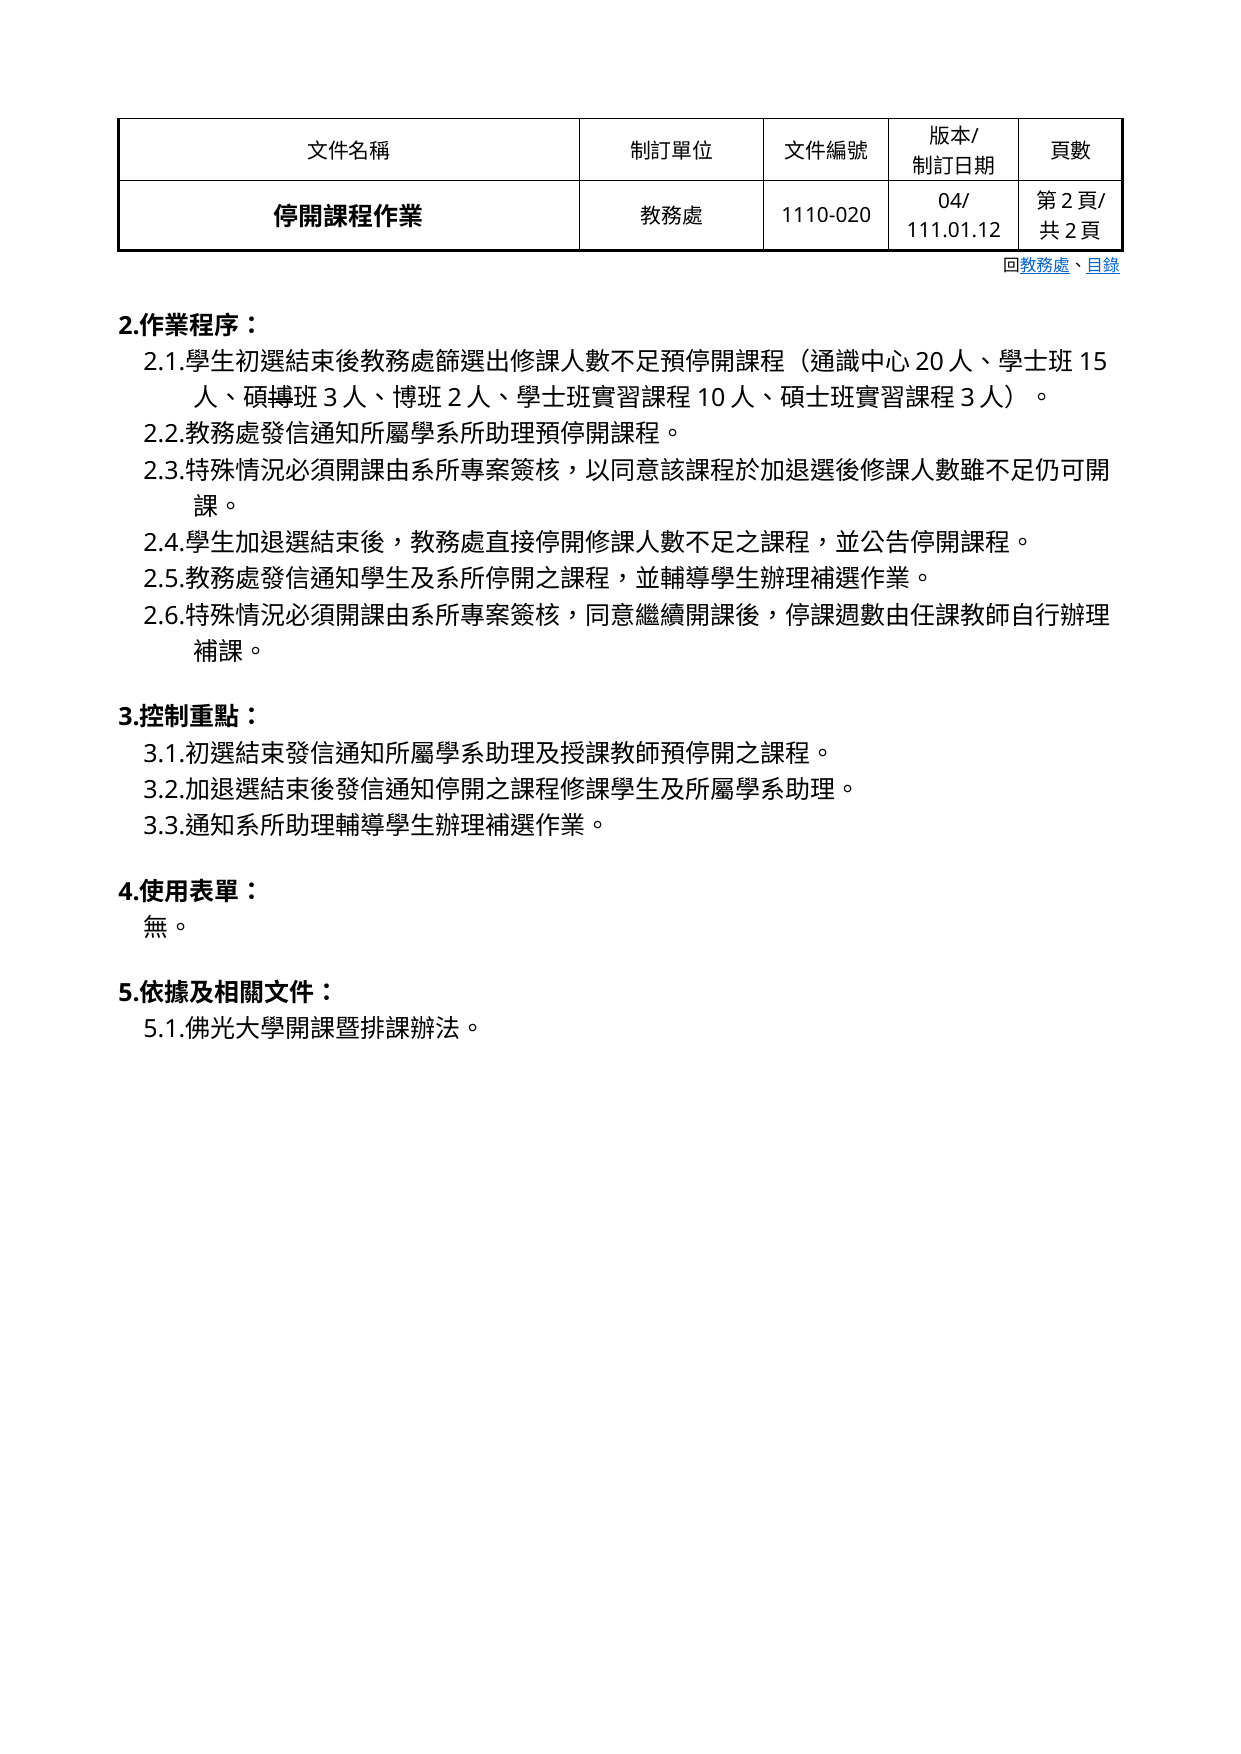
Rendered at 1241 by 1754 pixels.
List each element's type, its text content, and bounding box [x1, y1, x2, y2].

text 2.6.特殊情況必須開課由系所專案簽核，同意繼續開課後，停課週數由任課教師自行辦理補課。 [143, 595, 1122, 668]
text 3.1.初選結束發信通知所屬學系助理及授課教師預停開之課程。 [143, 733, 1122, 769]
text 3.2.加退選結束後發信通知停開之課程修課學生及所屬學系助理。 [143, 769, 1122, 806]
text 2.1.學生初選結束後教務處篩選出修課人數不足預停開課程（通識中心20人、學士班15人、碩博班3人、博班2人、學士班實習課程10人、碩士班實習課程3人）。 [143, 341, 1122, 414]
table_cell 頁數 [1019, 119, 1121, 180]
table_cell 文件名稱 [120, 119, 579, 180]
table_cell 制訂單位 [580, 119, 763, 180]
text 2.4.學生加退選結束後，教務處直接停開修課人數不足之課程，並公告停開課程。 [143, 523, 1122, 559]
text 3.3.通知系所助理輔導學生辦理補選作業。 [143, 806, 1122, 842]
table_cell 1110-020 [764, 181, 888, 249]
text 4.使用表單： [118, 871, 1122, 907]
table_cell 版本/ 制訂日期 [889, 119, 1018, 180]
table_cell 04/ 111.01.12 [889, 181, 1018, 249]
text 2.3.特殊情況必須開課由系所專案簽核，以同意該課程於加退選後修課人數雖不足仍可開課。 [143, 450, 1122, 523]
text 2.2.教務處發信通知所屬學系所助理預停開課程。 [143, 414, 1122, 450]
text 2.作業程序： [118, 305, 1122, 341]
text 3.控制重點： [118, 697, 1122, 733]
table_cell 教務處 [580, 181, 763, 249]
text 5.1.佛光大學開課暨排課辦法。 [143, 1009, 1122, 1045]
text 2.5.教務處發信通知學生及系所停開之課程，並輔導學生辦理補選作業。 [143, 559, 1122, 595]
text 5.依據及相關文件： [118, 973, 1122, 1009]
text 無。 [143, 907, 1122, 943]
table_cell 停開課程作業 [120, 181, 579, 249]
table_cell 文件編號 [764, 119, 888, 180]
text 回教務處、目錄 [118, 252, 1119, 276]
table_cell 第2頁/ 共2頁 [1019, 181, 1121, 249]
